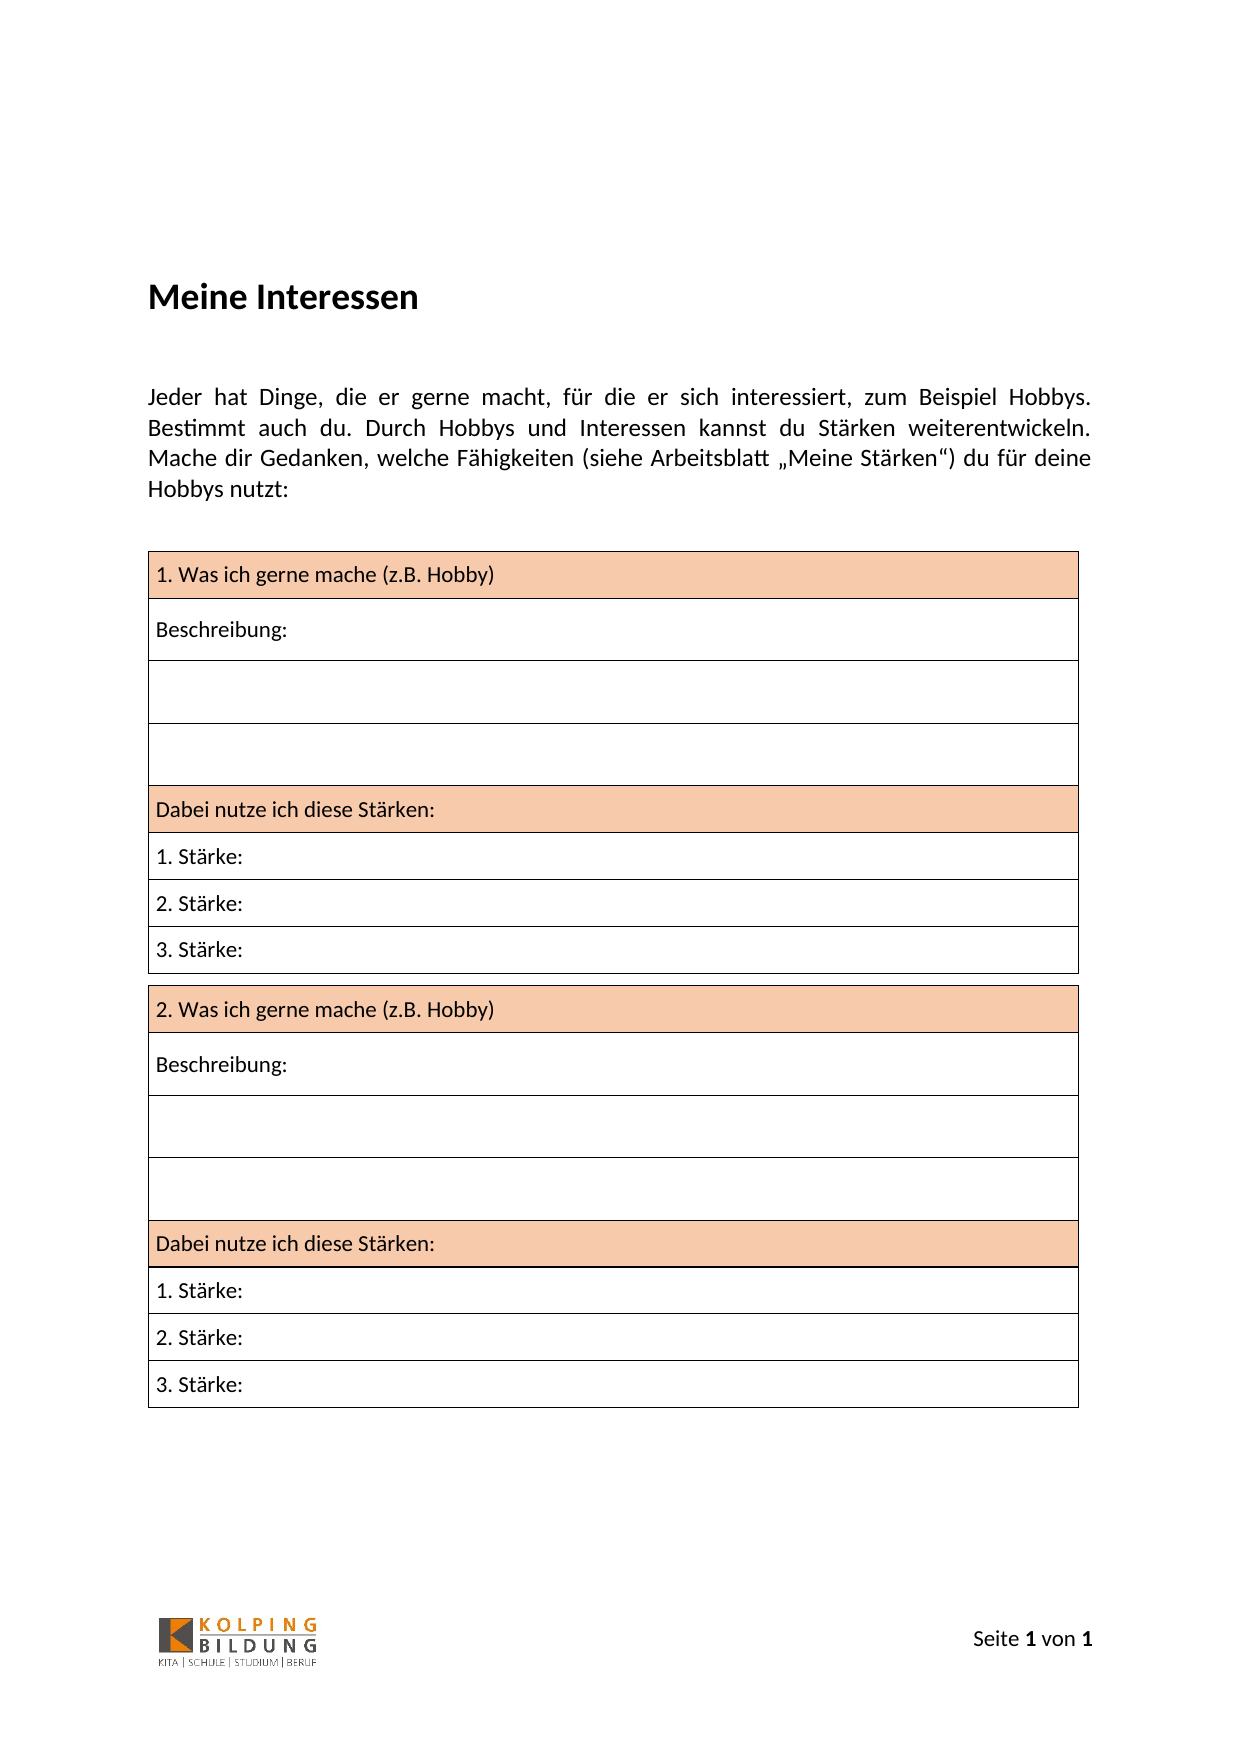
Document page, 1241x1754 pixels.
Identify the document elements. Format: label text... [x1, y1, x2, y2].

table_cell 2. Stärke: [149, 1314, 1078, 1360]
text Jeder hat Dinge, die er gerne macht, für die er sich interessiert, zum Beispiel Hobbys. Bestimmt auch du. Durch Hobbys und Interessen kannst du Stärken weiterentwickeln. Mache dir Gedanken, welche Fähigkeiten (siehe Arbeitsblatt „Meine Stärken“) du für deine Hobbys nutzt: [148, 381, 1092, 503]
table_cell 2. Stärke: [149, 880, 1078, 926]
table_cell [242, 974, 1078, 985]
table_cell [149, 1096, 1078, 1157]
table_cell [149, 724, 1078, 785]
table_cell 3. Stärke: [149, 927, 1078, 973]
table_cell [149, 661, 1078, 723]
picture [147, 1606, 327, 1679]
text Meine Interessen [148, 273, 1092, 319]
table_cell 3. Stärke: [149, 1361, 1078, 1407]
table_cell 1. Stärke: [149, 833, 1078, 879]
table_cell [198, 974, 242, 985]
table_cell Beschreibung: [149, 1033, 1078, 1094]
table_cell Dabei nutze ich diese Stärken: [149, 1221, 1078, 1266]
table_cell [148, 974, 198, 985]
table_cell Beschreibung: [149, 599, 1078, 660]
table_header 1. Was ich gerne mache (z.B. Hobby) [149, 552, 1078, 598]
table_cell 1. Stärke: [149, 1268, 1078, 1313]
table_cell 2. Was ich gerne mache (z.B. Hobby) [149, 986, 1078, 1032]
table_cell Dabei nutze ich diese Stärken: [149, 786, 1078, 832]
table_cell [149, 1158, 1078, 1219]
